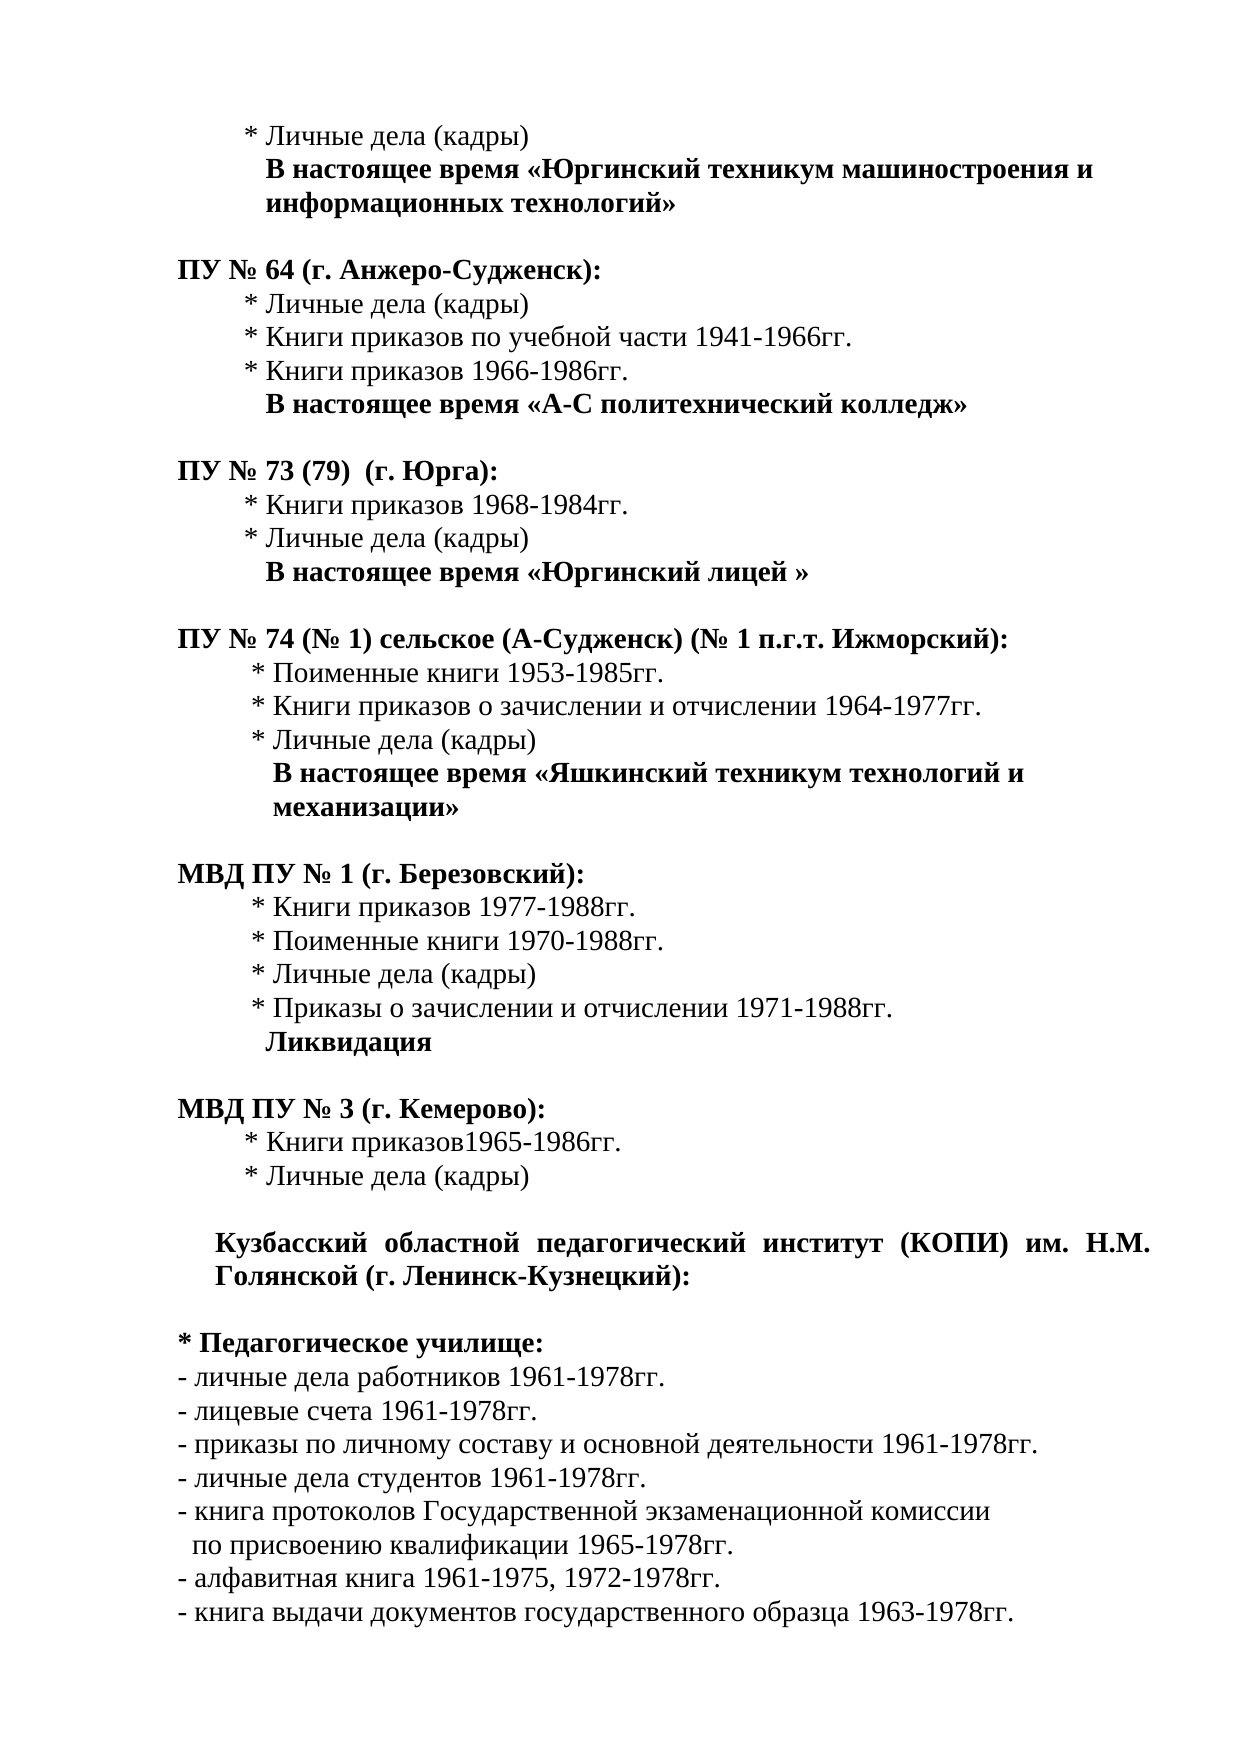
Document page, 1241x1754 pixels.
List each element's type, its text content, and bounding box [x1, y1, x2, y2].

text механизации» [222, 789, 1152, 822]
text - лицевые счета 1961-1978гг. [177, 1393, 1152, 1426]
text Кузбасский областной педагогический институт (КОПИ) им. Н.М. Голянской (г. Ленинск-Кузнецкий): [215, 1225, 1152, 1292]
text МВД ПУ № 3 (г. Кемерово): [177, 1091, 1152, 1124]
text * Приказы о зачислении и отчислении 1971-1988гг. [222, 990, 1152, 1024]
text Ликвидация [222, 1024, 1152, 1057]
text * Поименные книги 1970-1988гг. [222, 923, 1152, 957]
text - алфавитная книга 1961-1975, 1972-1978гг. [177, 1560, 1152, 1594]
text * Книги приказов по учебной части 1941-1966гг. [222, 319, 1152, 353]
text В настоящее время «А-С политехнический колледж» [222, 386, 1152, 420]
text * Личные дела (кадры) [222, 957, 1152, 990]
text * Книги приказов 1968-1984гг. [222, 487, 1152, 521]
text информационных технологий» [222, 185, 1152, 219]
text по присвоению квалификации 1965-1978гг. [177, 1527, 1152, 1560]
text ПУ № 73 (79) (г. Юрга): [177, 453, 1152, 487]
text * Личные дела (кадры) [215, 1158, 1152, 1191]
text В настоящее время «Юргинский лицей » [222, 554, 1152, 588]
text В настоящее время «Яшкинский техникум технологий и [222, 755, 1152, 789]
text * Книги приказов о зачислении и отчислении 1964-1977гг. [222, 688, 1152, 722]
text ПУ № 74 (№ 1) сельское (А-Судженск) (№ 1 п.г.т. Ижморский): [177, 621, 1152, 655]
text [222, 152, 1152, 185]
text * Книги приказов 1977-1988гг. [222, 889, 1152, 923]
text * Личные дела (кадры) [222, 286, 1152, 319]
text МВД ПУ № 1 (г. Березовский): [177, 856, 1152, 889]
text - приказы по личному составу и основной деятельности 1961-1978гг. [177, 1426, 1152, 1460]
text * Поименные книги 1953-1985гг. [222, 655, 1152, 688]
text - личные дела студентов 1961-1978гг. [177, 1460, 1152, 1493]
text * Личные дела (кадры) [222, 521, 1152, 554]
text * Личные дела (кадры) [222, 722, 1152, 755]
text * Педагогическое училище: [177, 1326, 1152, 1359]
text - личные дела работников 1961-1978гг. [177, 1359, 1152, 1393]
text - книга выдачи документов государственного образца 1963-1978гг. [177, 1594, 1152, 1627]
text - книга протоколов Государственной экзаменационной комиссии [177, 1493, 1152, 1527]
text ПУ № 64 (г. Анжеро-Судженск): [177, 252, 1152, 286]
text * Книги приказов 1966-1986гг. [222, 353, 1152, 386]
text * Личные дела (кадры) [222, 118, 1152, 152]
text * Книги приказов1965-1986гг. [215, 1124, 1152, 1158]
